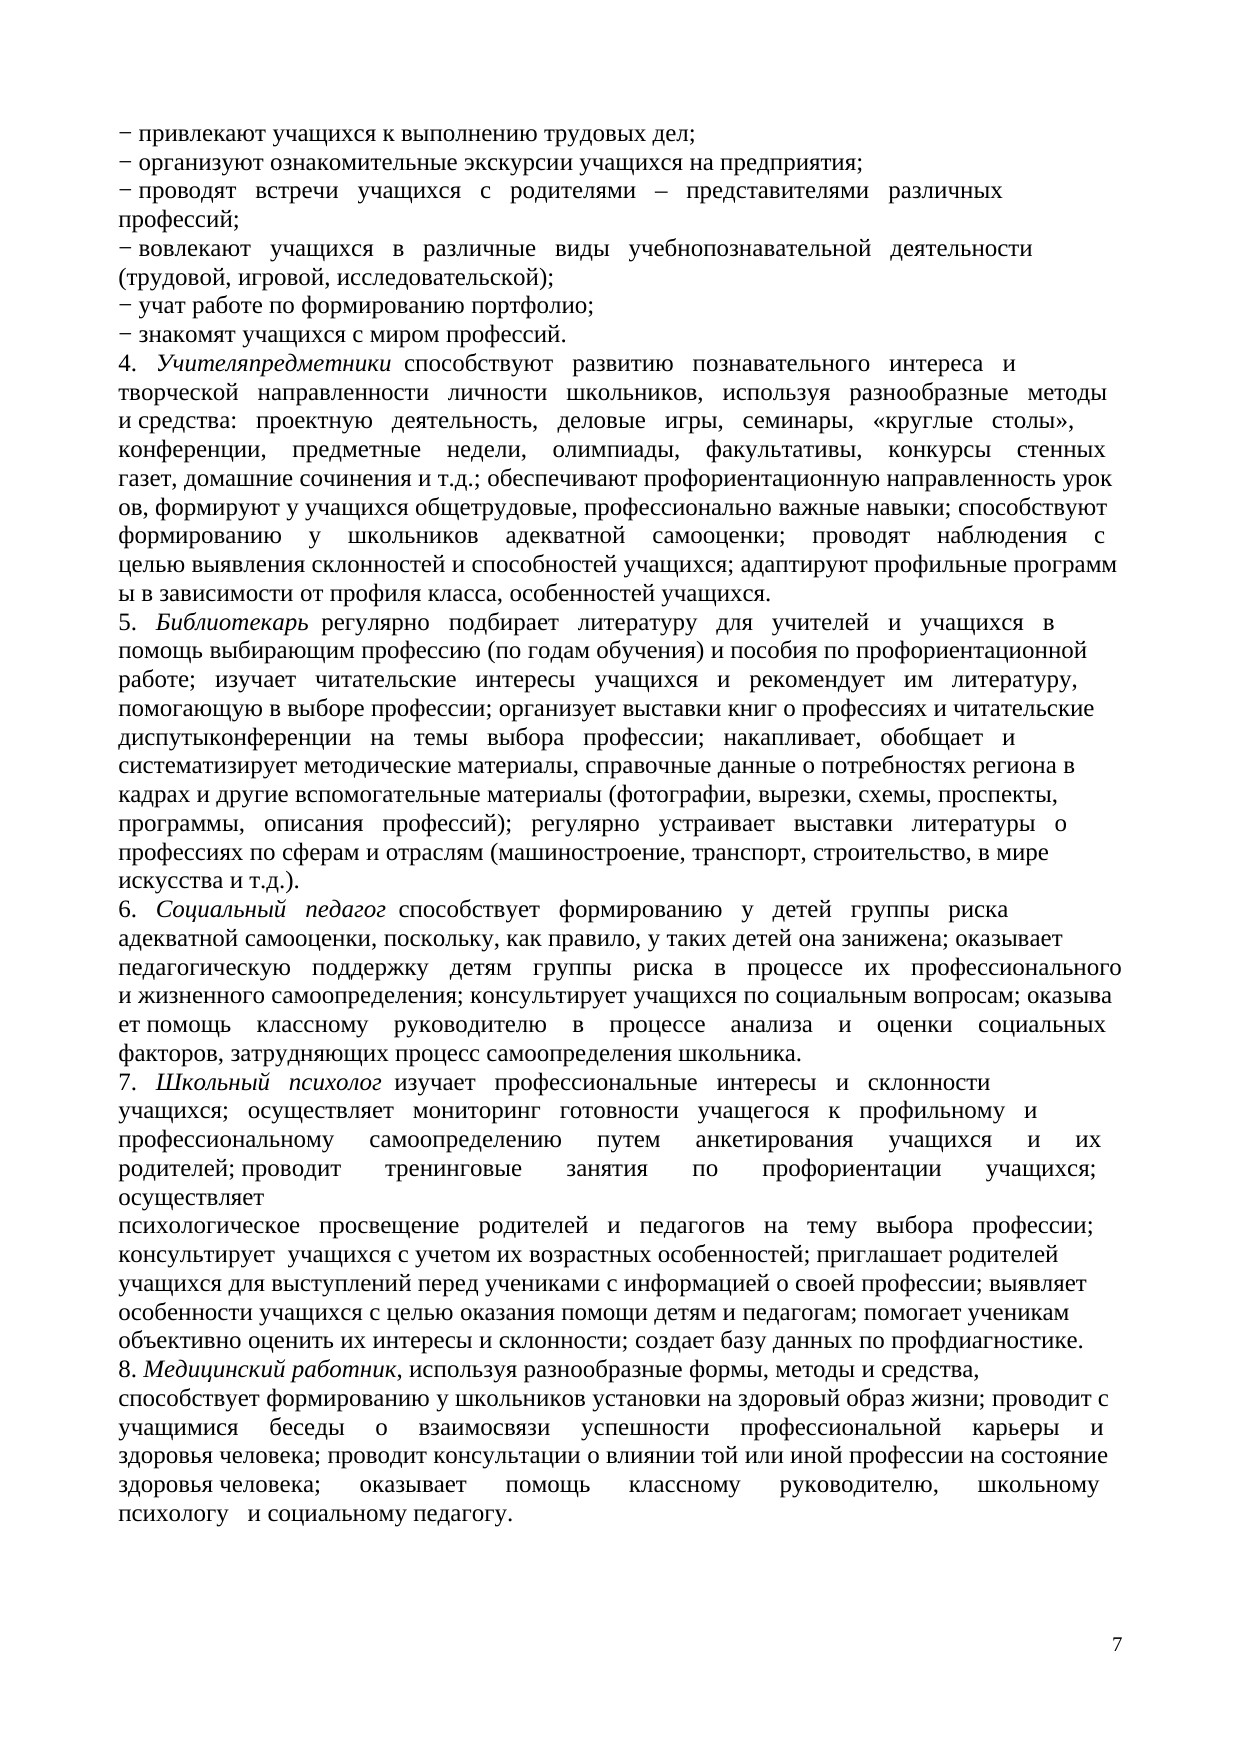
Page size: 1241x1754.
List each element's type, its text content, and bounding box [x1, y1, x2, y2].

text профессий; [118, 204, 1122, 233]
text искусства и т.д.). [118, 866, 1122, 894]
text 8. Медицинский работник, используя разнообразные формы, методы и средства, [118, 1354, 1122, 1383]
text профессиональному самоопределению путем анкетирования учащихся и их родителей; проводит тренинговые занятия по профориентации учащихся; осуществляет [118, 1124, 1122, 1211]
text 4. Учителя­предметники способствуют развитию познавательного интереса и [118, 348, 1122, 377]
text (трудовой, игровой, исследовательской); [118, 262, 1122, 291]
text конференции, предметные недели, олимпиады, факультативы, конкурсы стенных газет, домашние сочинения и т.д.; обеспечивают профориентационную направленность уроков, формируют у учащихся общетрудовые, профессионально важные навыки; способствуют формированию у школьников адекватной самооценки; проводят наблюдения с целью выявления склонностей и способностей учащихся; адаптируют профильные программы в зависимости от профиля класса, особенностей учащихся. [118, 434, 1122, 607]
text профессиях по сферам и отраслям (машиностроение, транспорт, строительство, в мире [118, 837, 1122, 866]
text 7. Школьный психолог изучает профессиональные интересы и склонности [118, 1067, 1122, 1096]
text − привлекают учащихся к выполнению трудовых дел; [118, 118, 1122, 147]
text кадрах и другие вспомогательные материалы (фотографии, вырезки, схемы, проспекты, [118, 779, 1122, 808]
text − вовлекают учащихся в различные виды учебно­познавательной деятельности [118, 233, 1122, 262]
text диспуты­конференции на темы выбора профессии; накапливает, обобщает и [118, 722, 1122, 751]
text − проводят встречи учащихся с родителями – представителями различных [118, 176, 1122, 204]
text 6. Социальный педагог способствует формированию у детей группы риска [118, 894, 1122, 923]
text − знакомят учащихся с миром профессий. [118, 319, 1122, 348]
text адекватной самооценки, поскольку, как правило, у таких детей она занижена; оказывает [118, 923, 1122, 952]
text учащихся; осуществляет мониторинг готовности учащегося к профильному и [118, 1096, 1122, 1124]
text учащихся для выступлений перед учениками с информацией о своей профессии; выявляет [118, 1268, 1122, 1297]
text педагогическую поддержку детям группы риска в процессе их профессионального и жизненного самоопределения; консультирует учащихся по социальным вопросам; оказывает помощь классному руководителю в процессе анализа и оценки социальных факторов, затрудняющих процесс самоопределения школьника. [118, 952, 1122, 1067]
text особенности учащихся с целью оказания помощи детям и педагогам; помогает ученикам [118, 1297, 1122, 1326]
text 5. Библиотекарь регулярно подбирает литературу для учителей и учащихся в [118, 607, 1122, 636]
text программы, описания профессий); регулярно устраивает выставки литературы о [118, 808, 1122, 837]
text объективно оценить их интересы и склонности; создает базу данных по профдиагностике. [118, 1326, 1122, 1354]
text работе; изучает читательские интересы учащихся и рекомендует им литературу, [118, 664, 1122, 693]
text помощь выбирающим профессию (по годам обучения) и пособия по профориентационной [118, 636, 1122, 664]
text систематизирует методические материалы, справочные данные о потребностях региона в [118, 751, 1122, 779]
text психологическое просвещение родителей и педагогов на тему выбора профессии; [118, 1211, 1122, 1239]
text консультирует учащихся с учетом их возрастных особенностей; приглашает родителей [118, 1239, 1122, 1268]
text творческой направленности личности школьников, используя разнообразные методы и средства: проектную деятельность, деловые игры, семинары, «круглые столы», [118, 377, 1122, 434]
text помогающую в выборе профессии; организует выставки книг о профессиях и читательские [118, 693, 1122, 722]
text − организуют ознакомительные экскурсии учащихся на предприятия; [118, 147, 1122, 176]
text − учат работе по формированию портфолио; [118, 291, 1122, 319]
text способствует формированию у школьников установки на здоровый образ жизни; проводит с учащимися беседы о взаимосвязи успешности профессиональной карьеры и здоровья человека; проводит консультации о влиянии той или иной профессии на состояние здоровья человека; оказывает помощь классному руководителю, школьному психологу и социальному педагогу. [118, 1383, 1122, 1527]
